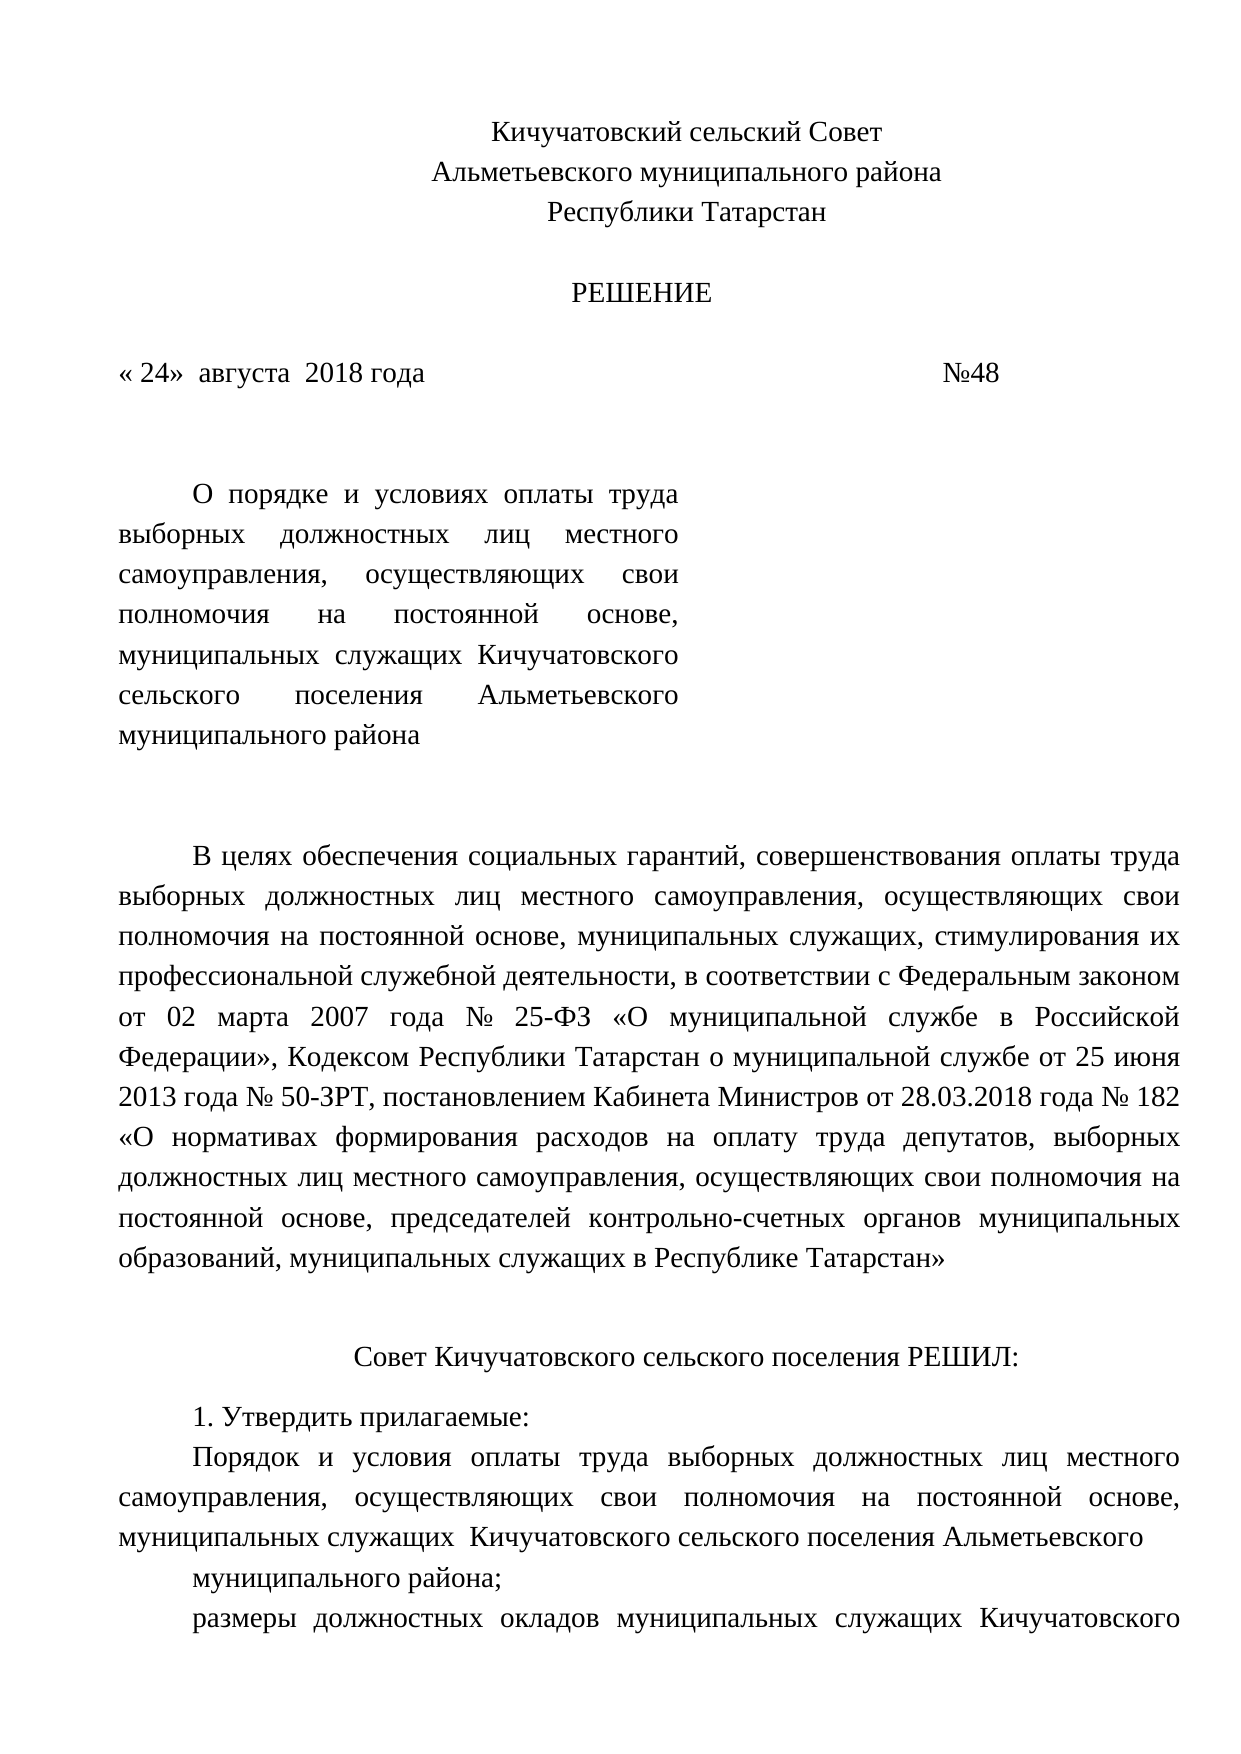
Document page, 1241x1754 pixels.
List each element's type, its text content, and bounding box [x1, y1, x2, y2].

text Республики Татарстан [118, 194, 1181, 228]
title О порядке и условиях оплаты труда выборных должностных лиц местного самоуправления, осуществляющих свои полномочия на постоянной основе, муниципальных служащих Кичучатовского сельского поселения Альметьевского муниципального района [118, 476, 679, 751]
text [118, 1600, 1181, 1633]
text Порядок и условия оплаты труда выборных должностных лиц местного самоуправления, осуществляющих свои полномочия на постоянной основе, муниципальных служащих Кичучатовского сельского поселения Альметьевского [118, 1439, 1181, 1553]
text Альметьевского муниципального района [118, 154, 1181, 188]
text РЕШЕНИЕ [118, 275, 1181, 308]
text В целях обеспечения социальных гарантий, совершенствования оплаты труда выборных должностных лиц местного самоуправления, осуществляющих свои полномочия на постоянной основе, муниципальных служащих, стимулирования их профессиональной служебной деятельности, в соответствии с Федеральным законом от 02 марта 2007 года № 25-ФЗ «О муниципальной службе в Российской Федерации», Кодексом Республики Татарстан о муниципальной службе от 25 июня 2013 года № 50-ЗРТ, постановлением Кабинета Министров от 28.03.2018 года № 182 «О нормативах формирования расходов на оплату труда депутатов, выборных должностных лиц местного самоуправления, осуществляющих свои полномочия на постоянной основе, председателей контрольно-счетных органов муниципальных образований, муниципальных служащих в Республике Татарстан» [118, 838, 1181, 1273]
text муниципального района; [118, 1560, 1181, 1593]
text Кичучатовский сельский Совет [118, 114, 1181, 148]
text « 24» августа 2018 года №48 [118, 355, 1181, 389]
text Совет Кичучатовского сельского поселения РЕШИЛ: [118, 1339, 1181, 1373]
text 1. Утвердить прилагаемые: [118, 1399, 1181, 1432]
